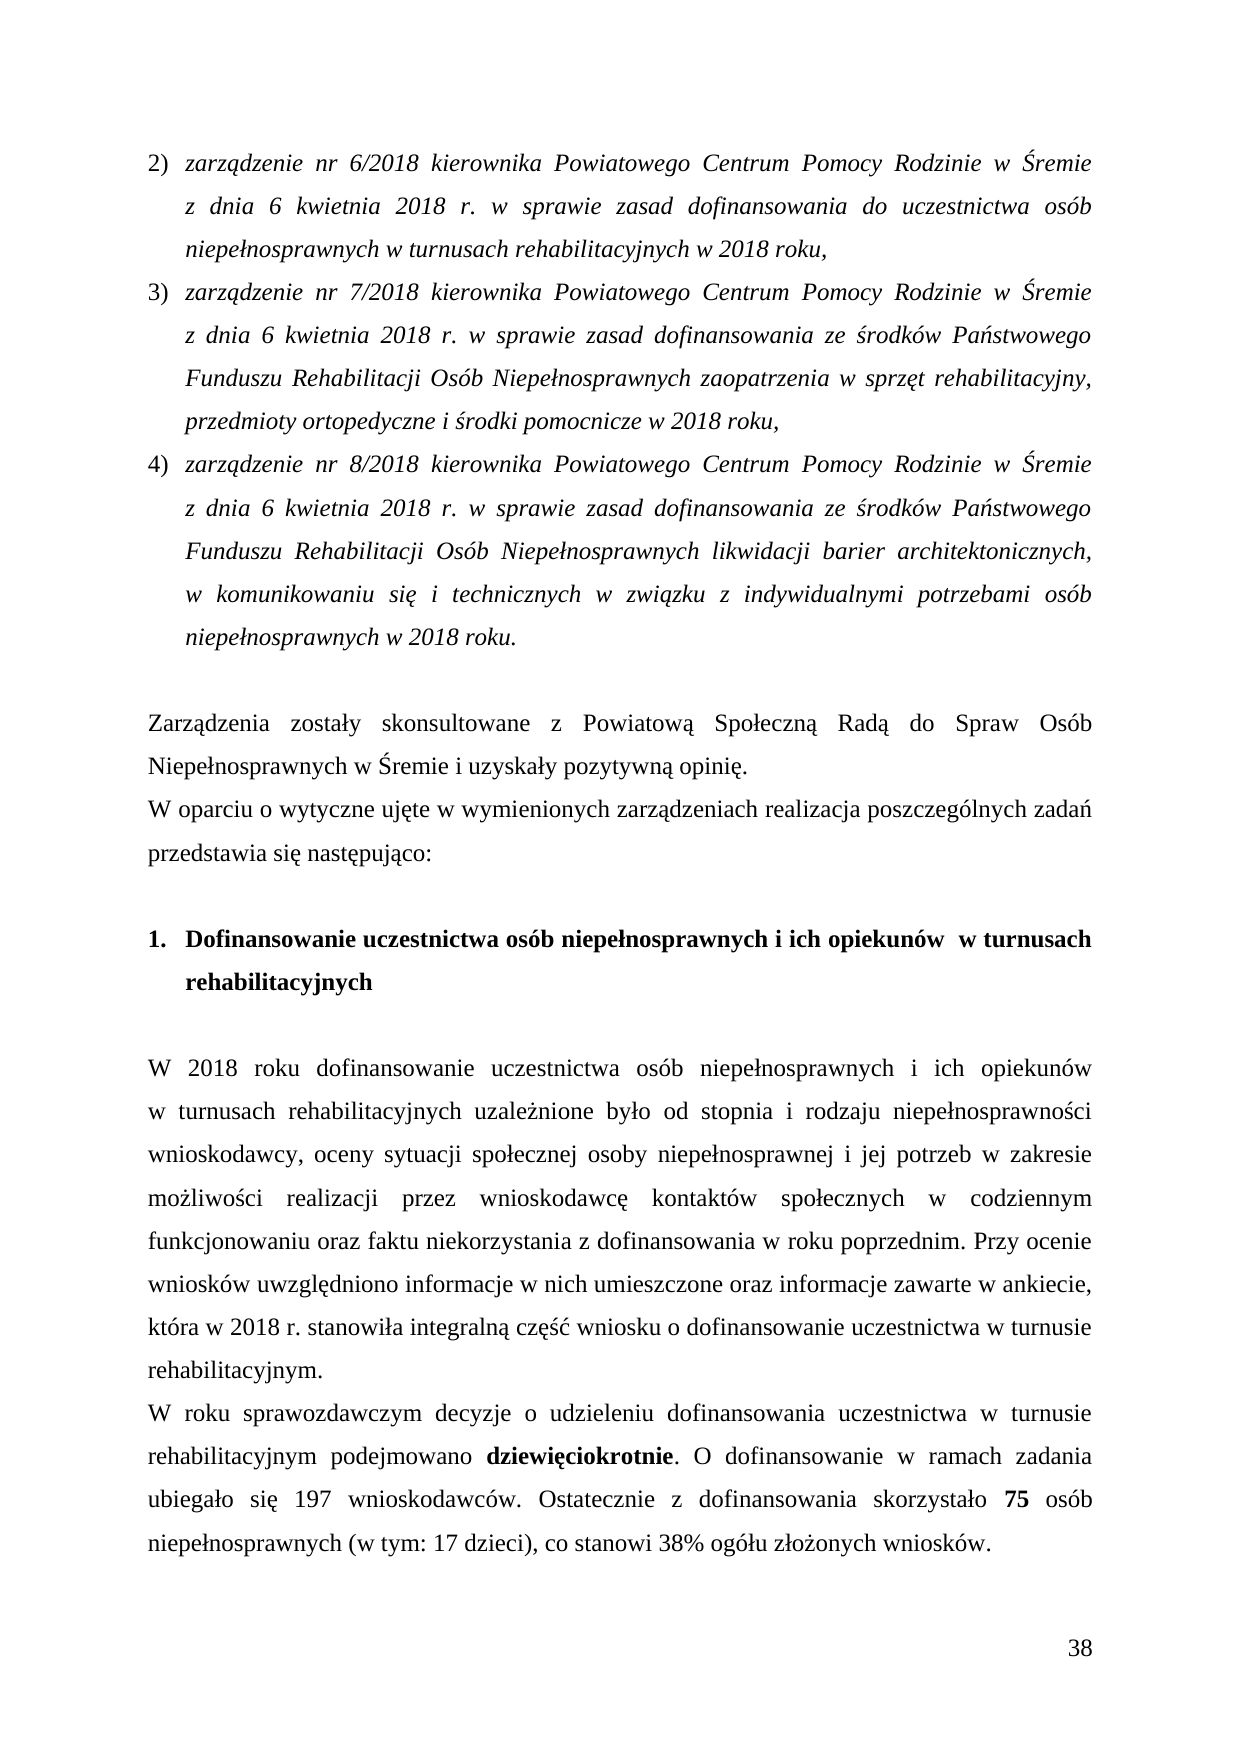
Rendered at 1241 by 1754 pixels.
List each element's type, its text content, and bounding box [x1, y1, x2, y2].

list Dofinansowanie uczestnictwa osób niepełnosprawnych i ich opiekunów w turnusach rehabilitacyjnych [148, 924, 1093, 996]
text W 2018 roku dofinansowanie uczestnictwa osób niepełnosprawnych i ich opiekunów w turnusach rehabilitacyjnych uzależnione było od stopnia i rodzaju niepełnosprawności wnioskodawcy, oceny sytuacji społecznej osoby niepełnosprawnej i jej potrzeb w zakresie możliwości realizacji przez wnioskodawcę kontaktów społecznych w codziennym funkcjonowaniu oraz faktu niekorzystania z dofinansowania w roku poprzednim. Przy ocenie wniosków uwzględniono informacje w nich umieszczone oraz informacje zawarte w ankiecie, która w 2018 r. stanowiła integralną część wniosku o dofinansowanie uczestnictwa w turnusie rehabilitacyjnym. [148, 1053, 1093, 1384]
text W oparciu o wytyczne ujęte w wymienionych zarządzeniach realizacja poszczególnych zadań przedstawia się następująco: [148, 794, 1093, 866]
text W roku sprawozdawczym decyzje o udzieleniu dofinansowania uczestnictwa w turnusie rehabilitacyjnym podejmowano dziewięciokrotnie. O dofinansowanie w ramach zadania ubiegało się 197 wnioskodawców. Ostatecznie z dofinansowania skorzystało 75 osób niepełnosprawnych (w tym: 17 dzieci), co stanowi 38% ogółu złożonych wniosków. [148, 1398, 1093, 1556]
list zarządzenie nr 6/2018 kierownika Powiatowego Centrum Pomocy Rodzinie w Śremie z dnia 6 kwietnia 2018 r. w sprawie zasad dofinansowania do uczestnictwa osób niepełnosprawnych w turnusach rehabilitacyjnych w 2018 roku, [148, 148, 1093, 263]
list zarządzenie nr 8/2018 kierownika Powiatowego Centrum Pomocy Rodzinie w Śremie z dnia 6 kwietnia 2018 r. w sprawie zasad dofinansowania ze środków Państwowego Funduszu Rehabilitacji Osób Niepełnosprawnych likwidacji barier architektonicznych, w komunikowaniu się i technicznych w związku z indywidualnymi potrzebami osób niepełnosprawnych w 2018 roku. [148, 449, 1093, 651]
text Zarządzenia zostały skonsultowane z Powiatową Społeczną Radą do Spraw Osób Niepełnosprawnych w Śremie i uzyskały pozytywną opinię. [148, 708, 1093, 780]
list zarządzenie nr 7/2018 kierownika Powiatowego Centrum Pomocy Rodzinie w Śremie z dnia 6 kwietnia 2018 r. w sprawie zasad dofinansowania ze środków Państwowego Funduszu Rehabilitacji Osób Niepełnosprawnych zaopatrzenia w sprzęt rehabilitacyjny, przedmioty ortopedyczne i środki pomocnicze w 2018 roku, [148, 277, 1093, 435]
